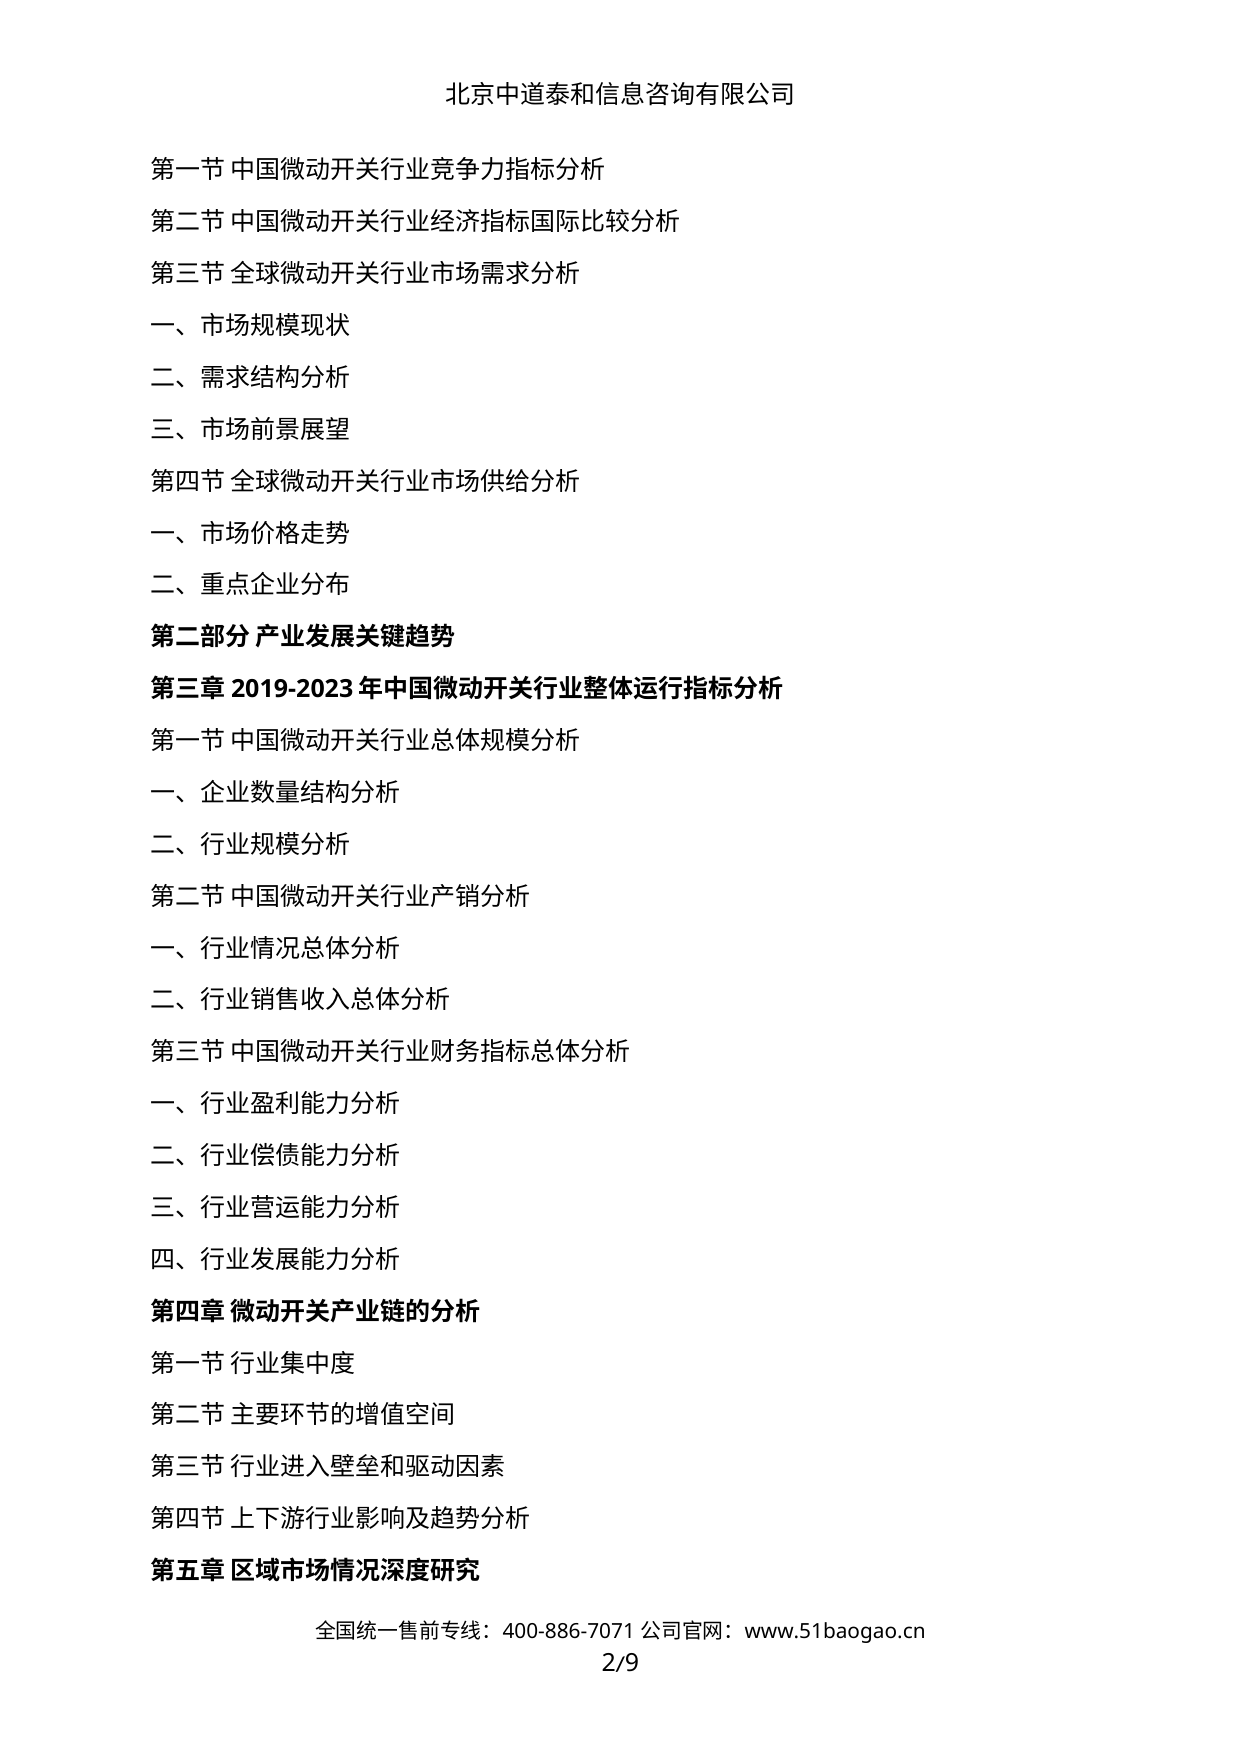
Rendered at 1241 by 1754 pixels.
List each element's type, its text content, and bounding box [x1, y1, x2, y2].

text 第五章 区域市场情况深度研究 [150, 1551, 1090, 1587]
text 二、重点企业分布 [150, 565, 1090, 601]
text 第四节 全球微动开关行业市场供给分析 [150, 461, 1090, 497]
text 三、市场前景展望 [150, 409, 1090, 446]
text 一、行业情况总体分析 [150, 928, 1090, 964]
text 三、行业营运能力分析 [150, 1187, 1090, 1224]
text 四、行业发展能力分析 [150, 1239, 1090, 1276]
text 第二节 主要环节的增值空间 [150, 1395, 1090, 1431]
text 第四章 微动开关产业链的分析 [150, 1291, 1090, 1327]
text 一、市场规模现状 [150, 306, 1090, 342]
text 一、市场价格走势 [150, 513, 1090, 549]
text 第一节 中国微动开关行业总体规模分析 [150, 721, 1090, 757]
text 第三章 2019-2023年中国微动开关行业整体运行指标分析 [150, 669, 1090, 705]
text 第三节 中国微动开关行业财务指标总体分析 [150, 1032, 1090, 1068]
text 一、企业数量结构分析 [150, 772, 1090, 809]
text 第一节 行业集中度 [150, 1343, 1090, 1379]
text 第三节 行业进入壁垒和驱动因素 [150, 1447, 1090, 1483]
text 二、行业销售收入总体分析 [150, 980, 1090, 1016]
text 第四节 上下游行业影响及趋势分析 [150, 1499, 1090, 1535]
text 第三节 全球微动开关行业市场需求分析 [150, 254, 1090, 290]
text 一、行业盈利能力分析 [150, 1084, 1090, 1120]
text 第二节 中国微动开关行业产销分析 [150, 876, 1090, 912]
text 二、行业规模分析 [150, 824, 1090, 861]
text 二、需求结构分析 [150, 357, 1090, 394]
text 第一节 中国微动开关行业竞争力指标分析 [150, 150, 1090, 186]
text 二、行业偿债能力分析 [150, 1136, 1090, 1172]
text 第二部分 产业发展关键趋势 [150, 617, 1090, 653]
text 第二节 中国微动开关行业经济指标国际比较分析 [150, 202, 1090, 238]
